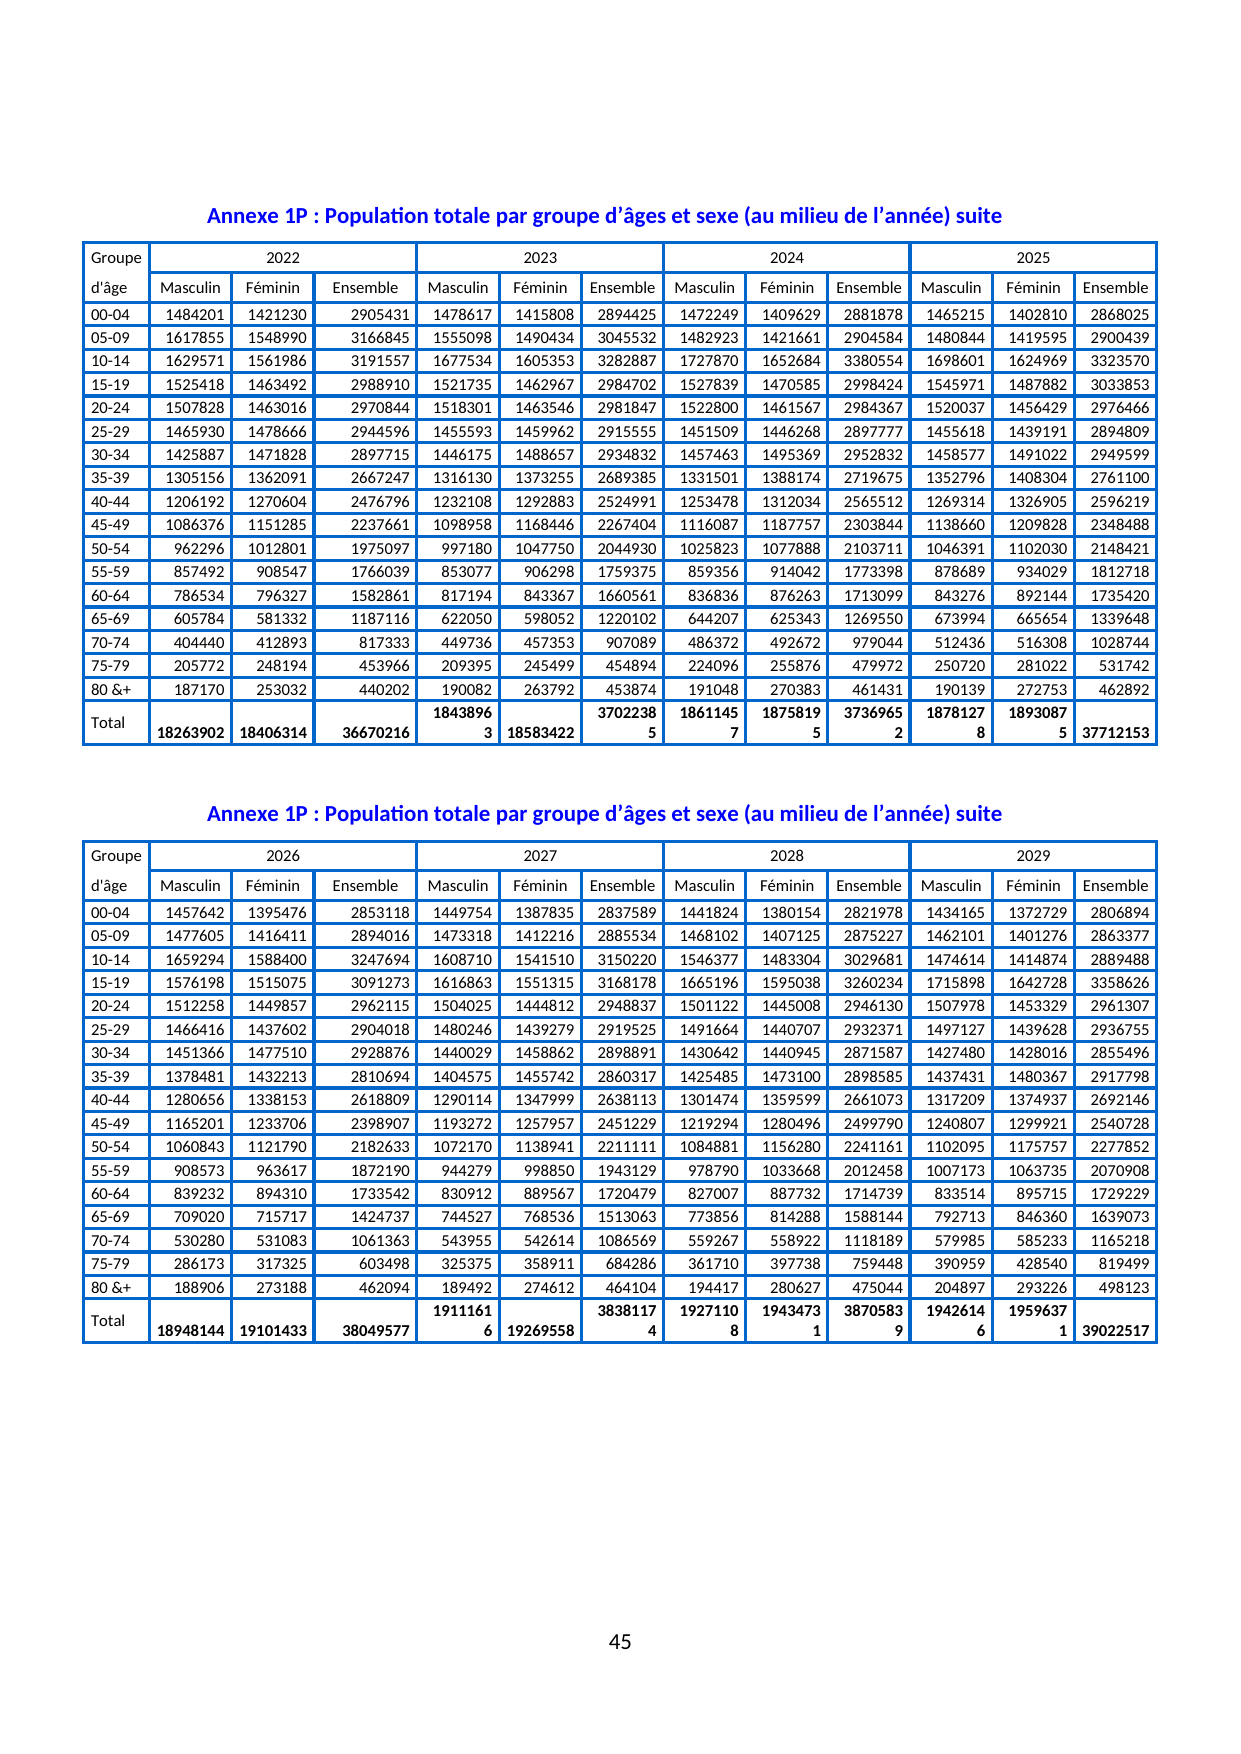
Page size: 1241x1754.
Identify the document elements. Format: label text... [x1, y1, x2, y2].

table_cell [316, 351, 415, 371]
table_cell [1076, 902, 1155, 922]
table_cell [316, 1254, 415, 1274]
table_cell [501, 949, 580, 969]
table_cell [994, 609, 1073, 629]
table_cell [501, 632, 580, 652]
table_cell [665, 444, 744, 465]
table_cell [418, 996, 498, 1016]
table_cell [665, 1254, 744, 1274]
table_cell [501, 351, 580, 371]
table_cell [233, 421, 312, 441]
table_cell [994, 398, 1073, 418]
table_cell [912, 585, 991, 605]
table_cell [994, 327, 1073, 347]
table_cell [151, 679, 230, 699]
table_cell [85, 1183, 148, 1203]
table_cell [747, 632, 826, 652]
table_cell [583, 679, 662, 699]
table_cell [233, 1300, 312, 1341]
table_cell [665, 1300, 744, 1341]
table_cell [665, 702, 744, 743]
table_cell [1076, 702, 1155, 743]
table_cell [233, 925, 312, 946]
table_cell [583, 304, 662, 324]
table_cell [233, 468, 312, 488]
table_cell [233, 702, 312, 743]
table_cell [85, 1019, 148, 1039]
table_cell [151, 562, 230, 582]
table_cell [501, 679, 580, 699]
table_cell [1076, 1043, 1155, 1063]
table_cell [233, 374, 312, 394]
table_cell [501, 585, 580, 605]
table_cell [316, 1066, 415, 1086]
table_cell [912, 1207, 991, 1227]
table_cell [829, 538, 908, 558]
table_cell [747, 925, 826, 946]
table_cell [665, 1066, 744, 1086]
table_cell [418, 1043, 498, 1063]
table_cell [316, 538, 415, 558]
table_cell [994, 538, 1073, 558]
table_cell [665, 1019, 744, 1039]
text Annexe 1P : Population totale par groupe d’âges et sexe (au milieu de l’année) suite [207, 799, 1033, 827]
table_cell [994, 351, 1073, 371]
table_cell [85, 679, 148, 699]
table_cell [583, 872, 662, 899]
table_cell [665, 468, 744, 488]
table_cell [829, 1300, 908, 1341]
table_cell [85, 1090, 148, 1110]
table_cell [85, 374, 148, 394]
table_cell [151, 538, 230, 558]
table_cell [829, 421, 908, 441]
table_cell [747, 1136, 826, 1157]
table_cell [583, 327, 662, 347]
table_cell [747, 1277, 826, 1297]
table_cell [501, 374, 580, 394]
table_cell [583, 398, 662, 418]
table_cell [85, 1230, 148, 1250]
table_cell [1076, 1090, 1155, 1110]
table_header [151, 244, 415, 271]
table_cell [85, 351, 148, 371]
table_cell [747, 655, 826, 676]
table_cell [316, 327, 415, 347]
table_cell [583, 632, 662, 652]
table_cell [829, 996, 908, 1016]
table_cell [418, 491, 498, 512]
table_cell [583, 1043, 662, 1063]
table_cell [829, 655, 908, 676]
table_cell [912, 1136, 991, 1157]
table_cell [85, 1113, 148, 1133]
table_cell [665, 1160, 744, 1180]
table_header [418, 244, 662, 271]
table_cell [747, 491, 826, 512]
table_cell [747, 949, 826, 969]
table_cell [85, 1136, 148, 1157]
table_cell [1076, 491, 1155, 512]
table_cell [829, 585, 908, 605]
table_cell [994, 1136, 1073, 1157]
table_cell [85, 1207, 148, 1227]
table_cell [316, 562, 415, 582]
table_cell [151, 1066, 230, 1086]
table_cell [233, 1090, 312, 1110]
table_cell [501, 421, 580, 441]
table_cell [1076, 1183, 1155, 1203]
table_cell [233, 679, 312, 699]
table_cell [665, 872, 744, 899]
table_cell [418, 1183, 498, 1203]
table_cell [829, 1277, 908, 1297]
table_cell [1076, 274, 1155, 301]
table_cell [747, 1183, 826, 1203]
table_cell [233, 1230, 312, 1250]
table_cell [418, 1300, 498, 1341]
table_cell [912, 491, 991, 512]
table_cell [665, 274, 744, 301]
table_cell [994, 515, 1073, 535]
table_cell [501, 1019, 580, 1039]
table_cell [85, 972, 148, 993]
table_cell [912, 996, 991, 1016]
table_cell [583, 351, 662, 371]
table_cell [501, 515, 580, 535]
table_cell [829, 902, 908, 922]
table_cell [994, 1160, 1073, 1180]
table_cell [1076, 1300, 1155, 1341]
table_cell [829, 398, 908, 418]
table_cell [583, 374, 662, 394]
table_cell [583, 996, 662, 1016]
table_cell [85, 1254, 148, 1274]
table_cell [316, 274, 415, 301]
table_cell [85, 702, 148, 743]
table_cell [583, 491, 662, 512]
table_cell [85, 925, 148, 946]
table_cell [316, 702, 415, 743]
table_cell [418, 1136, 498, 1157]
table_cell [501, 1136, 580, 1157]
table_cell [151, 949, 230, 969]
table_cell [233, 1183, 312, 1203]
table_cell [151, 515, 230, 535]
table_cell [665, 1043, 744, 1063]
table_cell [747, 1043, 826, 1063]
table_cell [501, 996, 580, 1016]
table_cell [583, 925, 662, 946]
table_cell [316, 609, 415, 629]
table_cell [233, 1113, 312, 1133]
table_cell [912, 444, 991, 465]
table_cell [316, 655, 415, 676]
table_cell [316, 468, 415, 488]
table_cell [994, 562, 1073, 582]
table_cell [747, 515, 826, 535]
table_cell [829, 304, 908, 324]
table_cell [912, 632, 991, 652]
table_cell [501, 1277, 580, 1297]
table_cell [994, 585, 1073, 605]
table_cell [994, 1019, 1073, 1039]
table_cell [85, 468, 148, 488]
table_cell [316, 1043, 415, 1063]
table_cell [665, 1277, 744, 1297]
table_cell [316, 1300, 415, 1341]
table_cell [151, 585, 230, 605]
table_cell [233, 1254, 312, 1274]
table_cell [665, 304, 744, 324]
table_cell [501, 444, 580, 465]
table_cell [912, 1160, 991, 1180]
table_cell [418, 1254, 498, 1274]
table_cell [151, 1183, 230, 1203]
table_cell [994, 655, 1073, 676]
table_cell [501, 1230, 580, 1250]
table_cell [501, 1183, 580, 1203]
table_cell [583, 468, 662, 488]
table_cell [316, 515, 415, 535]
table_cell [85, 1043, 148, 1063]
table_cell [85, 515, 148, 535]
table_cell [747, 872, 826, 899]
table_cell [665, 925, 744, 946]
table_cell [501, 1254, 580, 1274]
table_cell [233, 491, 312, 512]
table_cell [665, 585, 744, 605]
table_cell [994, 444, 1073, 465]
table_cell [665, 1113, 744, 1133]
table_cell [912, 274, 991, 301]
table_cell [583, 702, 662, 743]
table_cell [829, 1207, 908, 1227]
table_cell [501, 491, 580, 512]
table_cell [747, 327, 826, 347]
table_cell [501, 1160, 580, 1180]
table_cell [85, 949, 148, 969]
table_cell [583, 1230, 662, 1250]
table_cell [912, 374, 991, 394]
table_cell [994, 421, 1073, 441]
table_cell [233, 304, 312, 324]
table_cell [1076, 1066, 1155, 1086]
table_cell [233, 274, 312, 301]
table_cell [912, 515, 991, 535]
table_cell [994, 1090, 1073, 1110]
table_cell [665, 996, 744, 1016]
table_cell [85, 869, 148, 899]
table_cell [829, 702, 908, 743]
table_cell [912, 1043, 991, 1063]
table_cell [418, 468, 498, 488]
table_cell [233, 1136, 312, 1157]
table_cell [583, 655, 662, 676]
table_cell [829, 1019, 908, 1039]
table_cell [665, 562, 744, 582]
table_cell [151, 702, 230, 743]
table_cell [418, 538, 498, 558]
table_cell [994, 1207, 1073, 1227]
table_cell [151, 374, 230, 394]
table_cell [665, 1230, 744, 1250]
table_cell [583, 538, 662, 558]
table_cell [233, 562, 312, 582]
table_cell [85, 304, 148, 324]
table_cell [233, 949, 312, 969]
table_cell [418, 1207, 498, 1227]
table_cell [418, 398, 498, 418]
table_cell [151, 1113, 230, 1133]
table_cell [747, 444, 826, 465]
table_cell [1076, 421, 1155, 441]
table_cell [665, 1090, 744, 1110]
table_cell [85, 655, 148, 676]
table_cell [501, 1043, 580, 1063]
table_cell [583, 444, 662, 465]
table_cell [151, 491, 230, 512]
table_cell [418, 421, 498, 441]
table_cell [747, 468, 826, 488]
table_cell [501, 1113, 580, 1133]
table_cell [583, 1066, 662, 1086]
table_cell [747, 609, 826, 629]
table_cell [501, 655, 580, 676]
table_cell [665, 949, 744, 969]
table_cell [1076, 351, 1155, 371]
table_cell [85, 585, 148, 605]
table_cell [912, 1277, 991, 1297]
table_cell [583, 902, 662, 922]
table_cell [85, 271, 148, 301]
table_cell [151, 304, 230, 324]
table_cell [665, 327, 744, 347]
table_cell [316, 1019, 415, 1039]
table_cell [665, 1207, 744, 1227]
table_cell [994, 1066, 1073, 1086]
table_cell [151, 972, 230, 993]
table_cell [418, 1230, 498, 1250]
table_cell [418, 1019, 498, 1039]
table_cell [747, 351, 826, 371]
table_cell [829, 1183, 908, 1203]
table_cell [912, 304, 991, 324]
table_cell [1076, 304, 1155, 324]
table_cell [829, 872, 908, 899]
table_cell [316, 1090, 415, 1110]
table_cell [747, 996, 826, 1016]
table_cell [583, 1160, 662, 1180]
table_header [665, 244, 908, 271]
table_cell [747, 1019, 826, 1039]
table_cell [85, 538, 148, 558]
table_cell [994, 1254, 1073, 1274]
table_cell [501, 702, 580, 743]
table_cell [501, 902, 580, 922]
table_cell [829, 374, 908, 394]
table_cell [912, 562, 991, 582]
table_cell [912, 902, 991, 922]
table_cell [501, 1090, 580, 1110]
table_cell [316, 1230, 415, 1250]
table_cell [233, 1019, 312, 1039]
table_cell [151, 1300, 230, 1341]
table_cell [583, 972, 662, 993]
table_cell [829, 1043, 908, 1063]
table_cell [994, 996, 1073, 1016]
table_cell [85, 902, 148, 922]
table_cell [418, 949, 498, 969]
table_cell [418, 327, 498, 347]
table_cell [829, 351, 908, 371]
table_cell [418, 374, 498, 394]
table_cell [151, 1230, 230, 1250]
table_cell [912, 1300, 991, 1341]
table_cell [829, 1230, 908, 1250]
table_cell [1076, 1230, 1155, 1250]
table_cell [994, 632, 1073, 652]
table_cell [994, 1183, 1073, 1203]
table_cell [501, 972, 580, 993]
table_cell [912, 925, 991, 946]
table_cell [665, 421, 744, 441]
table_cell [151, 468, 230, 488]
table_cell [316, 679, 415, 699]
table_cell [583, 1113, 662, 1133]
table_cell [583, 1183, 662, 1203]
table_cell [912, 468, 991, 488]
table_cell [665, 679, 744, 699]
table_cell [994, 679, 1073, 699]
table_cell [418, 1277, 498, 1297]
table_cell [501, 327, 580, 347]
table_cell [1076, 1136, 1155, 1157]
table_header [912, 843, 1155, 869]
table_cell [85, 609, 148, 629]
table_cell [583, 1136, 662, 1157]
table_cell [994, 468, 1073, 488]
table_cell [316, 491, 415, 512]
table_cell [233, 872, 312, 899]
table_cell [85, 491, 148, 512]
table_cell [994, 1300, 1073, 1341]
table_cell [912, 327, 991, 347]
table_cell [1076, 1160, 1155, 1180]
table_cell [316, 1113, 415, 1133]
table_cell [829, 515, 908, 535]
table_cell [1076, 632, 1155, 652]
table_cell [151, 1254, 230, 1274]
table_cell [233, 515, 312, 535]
text Annexe 1P : Population totale par groupe d’âges et sexe (au milieu de l’année) suite [207, 201, 1033, 229]
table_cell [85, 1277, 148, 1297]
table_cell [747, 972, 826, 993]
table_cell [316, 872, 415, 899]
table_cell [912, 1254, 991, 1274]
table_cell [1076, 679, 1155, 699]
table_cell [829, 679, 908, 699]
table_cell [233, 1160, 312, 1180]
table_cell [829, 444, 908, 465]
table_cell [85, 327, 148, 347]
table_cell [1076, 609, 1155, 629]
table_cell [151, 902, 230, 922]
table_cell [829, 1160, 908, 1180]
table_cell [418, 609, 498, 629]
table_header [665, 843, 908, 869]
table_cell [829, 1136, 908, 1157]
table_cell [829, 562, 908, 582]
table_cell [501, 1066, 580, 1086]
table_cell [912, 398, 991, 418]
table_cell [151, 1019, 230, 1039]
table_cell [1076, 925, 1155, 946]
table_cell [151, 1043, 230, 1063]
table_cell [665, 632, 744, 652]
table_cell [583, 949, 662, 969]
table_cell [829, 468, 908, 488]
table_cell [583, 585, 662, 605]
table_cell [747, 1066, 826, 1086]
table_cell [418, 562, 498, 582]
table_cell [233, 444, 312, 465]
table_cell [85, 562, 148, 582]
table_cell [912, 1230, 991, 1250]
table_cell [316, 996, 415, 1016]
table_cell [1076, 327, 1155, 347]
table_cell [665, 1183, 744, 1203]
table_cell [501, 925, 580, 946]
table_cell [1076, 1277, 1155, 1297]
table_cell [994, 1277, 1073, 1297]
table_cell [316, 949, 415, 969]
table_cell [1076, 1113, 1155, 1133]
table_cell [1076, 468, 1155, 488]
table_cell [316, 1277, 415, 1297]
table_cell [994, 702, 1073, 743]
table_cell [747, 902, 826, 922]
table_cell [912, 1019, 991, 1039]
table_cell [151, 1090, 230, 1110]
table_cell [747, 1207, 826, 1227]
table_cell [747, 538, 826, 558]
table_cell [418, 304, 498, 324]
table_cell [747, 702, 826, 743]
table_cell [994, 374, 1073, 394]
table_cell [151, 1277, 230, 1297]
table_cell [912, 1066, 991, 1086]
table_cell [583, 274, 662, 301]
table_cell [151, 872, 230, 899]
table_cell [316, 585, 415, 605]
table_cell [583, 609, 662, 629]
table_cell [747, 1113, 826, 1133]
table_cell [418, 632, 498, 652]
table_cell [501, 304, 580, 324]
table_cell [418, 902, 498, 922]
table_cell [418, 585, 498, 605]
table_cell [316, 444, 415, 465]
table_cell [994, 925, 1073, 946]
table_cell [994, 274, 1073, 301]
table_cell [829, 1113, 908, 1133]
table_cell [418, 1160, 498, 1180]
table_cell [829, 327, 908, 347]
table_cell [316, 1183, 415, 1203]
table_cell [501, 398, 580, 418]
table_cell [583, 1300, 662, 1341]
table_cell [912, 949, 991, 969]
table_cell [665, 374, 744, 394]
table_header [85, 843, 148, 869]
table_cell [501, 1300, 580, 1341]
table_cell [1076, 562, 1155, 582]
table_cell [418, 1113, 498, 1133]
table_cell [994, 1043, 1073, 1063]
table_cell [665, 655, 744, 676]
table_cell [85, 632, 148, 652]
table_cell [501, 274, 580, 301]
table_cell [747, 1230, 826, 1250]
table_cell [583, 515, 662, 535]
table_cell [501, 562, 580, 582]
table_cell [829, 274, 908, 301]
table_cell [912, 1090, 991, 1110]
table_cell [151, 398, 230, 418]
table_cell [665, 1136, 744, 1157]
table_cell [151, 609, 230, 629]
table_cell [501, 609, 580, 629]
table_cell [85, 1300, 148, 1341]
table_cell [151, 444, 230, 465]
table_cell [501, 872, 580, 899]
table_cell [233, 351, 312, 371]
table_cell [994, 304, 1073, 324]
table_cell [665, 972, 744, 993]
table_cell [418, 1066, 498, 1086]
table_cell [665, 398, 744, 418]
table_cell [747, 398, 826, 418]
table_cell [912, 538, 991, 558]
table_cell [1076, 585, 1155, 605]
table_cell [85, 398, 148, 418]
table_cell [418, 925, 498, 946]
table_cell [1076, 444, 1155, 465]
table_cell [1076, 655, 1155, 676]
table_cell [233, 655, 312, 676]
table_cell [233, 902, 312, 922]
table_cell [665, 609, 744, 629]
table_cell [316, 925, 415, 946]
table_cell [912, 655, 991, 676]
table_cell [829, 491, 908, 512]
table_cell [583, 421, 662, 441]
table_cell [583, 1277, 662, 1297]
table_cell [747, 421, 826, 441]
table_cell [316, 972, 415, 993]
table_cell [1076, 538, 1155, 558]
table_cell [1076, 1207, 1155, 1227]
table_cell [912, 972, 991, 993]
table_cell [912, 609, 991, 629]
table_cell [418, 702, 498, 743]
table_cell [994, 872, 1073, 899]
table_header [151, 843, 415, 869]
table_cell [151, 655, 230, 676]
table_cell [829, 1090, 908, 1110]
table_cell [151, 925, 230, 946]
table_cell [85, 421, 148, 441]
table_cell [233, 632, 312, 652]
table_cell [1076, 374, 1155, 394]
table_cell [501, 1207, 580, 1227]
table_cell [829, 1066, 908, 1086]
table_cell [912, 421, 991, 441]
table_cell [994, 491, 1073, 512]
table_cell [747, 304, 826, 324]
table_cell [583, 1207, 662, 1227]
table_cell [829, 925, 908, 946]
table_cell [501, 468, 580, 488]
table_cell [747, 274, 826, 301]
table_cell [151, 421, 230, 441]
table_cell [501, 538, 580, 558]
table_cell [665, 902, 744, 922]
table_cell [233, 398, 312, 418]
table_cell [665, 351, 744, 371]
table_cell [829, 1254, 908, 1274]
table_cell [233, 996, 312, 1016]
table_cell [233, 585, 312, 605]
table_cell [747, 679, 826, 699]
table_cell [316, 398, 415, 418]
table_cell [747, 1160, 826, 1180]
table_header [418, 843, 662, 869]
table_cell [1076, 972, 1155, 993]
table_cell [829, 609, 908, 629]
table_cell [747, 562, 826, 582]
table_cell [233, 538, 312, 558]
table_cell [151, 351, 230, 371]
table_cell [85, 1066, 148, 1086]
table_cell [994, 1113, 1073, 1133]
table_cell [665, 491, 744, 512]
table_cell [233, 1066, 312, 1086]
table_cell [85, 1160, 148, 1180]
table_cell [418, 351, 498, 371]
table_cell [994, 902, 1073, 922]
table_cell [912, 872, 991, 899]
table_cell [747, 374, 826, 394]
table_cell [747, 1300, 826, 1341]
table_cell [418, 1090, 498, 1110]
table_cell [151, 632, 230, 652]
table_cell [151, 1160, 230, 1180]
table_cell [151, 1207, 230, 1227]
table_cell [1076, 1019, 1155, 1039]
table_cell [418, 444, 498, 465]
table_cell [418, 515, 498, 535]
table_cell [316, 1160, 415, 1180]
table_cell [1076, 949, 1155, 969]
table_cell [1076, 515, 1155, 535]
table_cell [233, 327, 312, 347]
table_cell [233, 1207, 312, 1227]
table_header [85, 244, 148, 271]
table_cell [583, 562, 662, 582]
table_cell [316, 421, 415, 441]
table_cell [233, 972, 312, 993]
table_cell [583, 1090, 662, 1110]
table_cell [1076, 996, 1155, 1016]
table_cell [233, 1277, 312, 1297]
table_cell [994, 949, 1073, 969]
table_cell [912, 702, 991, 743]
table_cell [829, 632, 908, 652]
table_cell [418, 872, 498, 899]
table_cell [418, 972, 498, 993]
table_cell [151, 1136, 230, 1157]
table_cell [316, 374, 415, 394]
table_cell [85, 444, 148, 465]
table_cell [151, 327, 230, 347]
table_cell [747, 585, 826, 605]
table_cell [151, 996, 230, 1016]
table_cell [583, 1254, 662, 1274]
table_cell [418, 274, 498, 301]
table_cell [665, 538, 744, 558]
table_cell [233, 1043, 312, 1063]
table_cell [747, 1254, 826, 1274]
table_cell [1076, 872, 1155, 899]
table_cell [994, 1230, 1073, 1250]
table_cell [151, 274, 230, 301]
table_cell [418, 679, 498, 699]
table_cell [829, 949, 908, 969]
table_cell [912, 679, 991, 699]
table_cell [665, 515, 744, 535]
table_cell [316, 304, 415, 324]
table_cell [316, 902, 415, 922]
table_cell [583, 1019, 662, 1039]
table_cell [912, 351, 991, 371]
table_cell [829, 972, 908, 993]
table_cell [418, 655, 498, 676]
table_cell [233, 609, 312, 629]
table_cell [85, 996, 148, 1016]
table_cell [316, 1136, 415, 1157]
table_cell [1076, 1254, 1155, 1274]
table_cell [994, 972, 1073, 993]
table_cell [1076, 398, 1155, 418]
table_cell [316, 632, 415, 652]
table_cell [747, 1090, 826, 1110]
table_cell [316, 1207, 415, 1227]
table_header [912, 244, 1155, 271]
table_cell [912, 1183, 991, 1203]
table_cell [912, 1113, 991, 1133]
